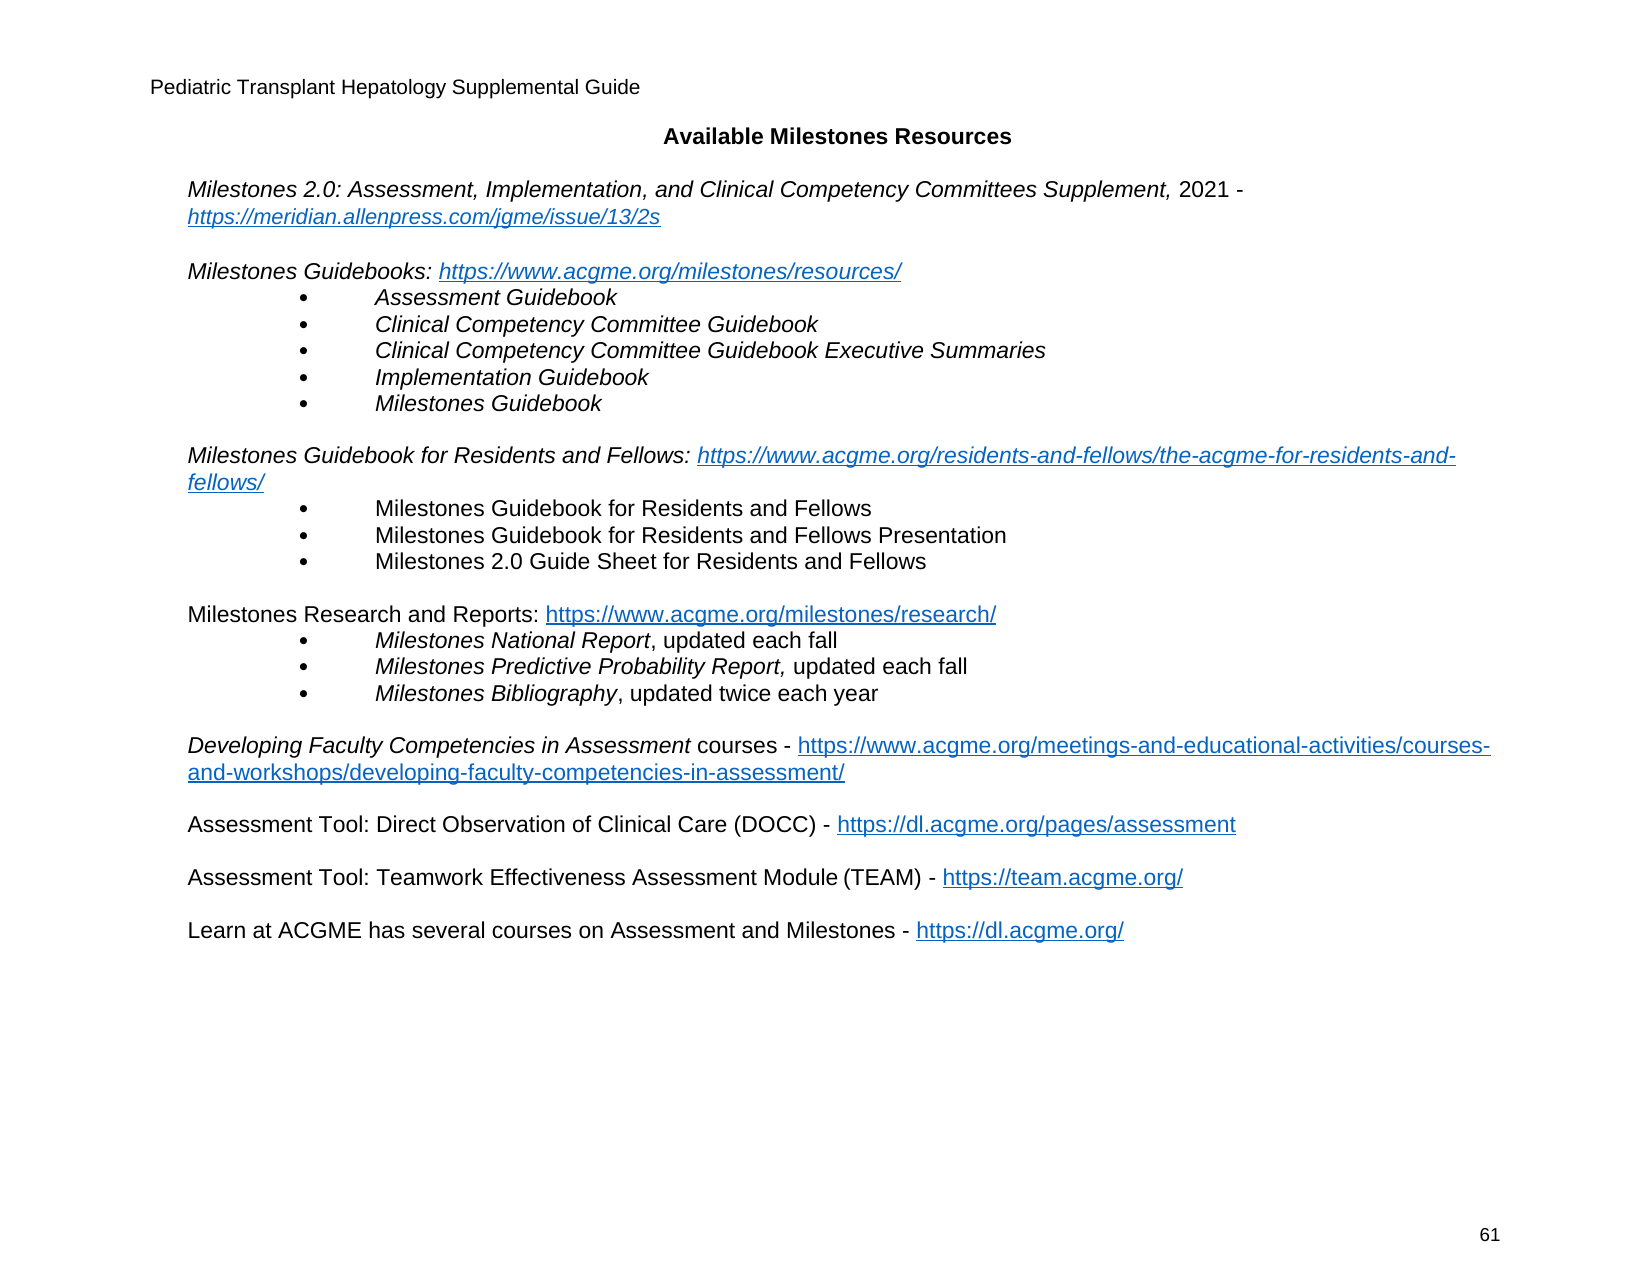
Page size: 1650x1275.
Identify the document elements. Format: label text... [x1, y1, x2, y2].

text Milestones Research and Reports: https://www.acgme.org/milestones/research/ [187, 601, 1500, 627]
list Milestones 2.0 Guide Sheet for Residents and Fellows [300, 548, 1500, 574]
text Learn at ACGME has several courses on Assessment and Milestones - https://dl.acgme.org/ [150, 917, 1500, 943]
text Available Milestones Resources [187, 123, 1500, 149]
list Milestones Predictive Probability Report, updated each fall [300, 653, 1500, 680]
text Milestones 2.0: Assessment, Implementation, and Clinical Competency Committees Supplement, 2021 - https://meridian.allenpress.com/jgme/issue/13/2s [187, 176, 1500, 230]
list Milestones Guidebook for Residents and Fellows [300, 495, 1500, 522]
list Assessment Guidebook [300, 284, 1500, 311]
list Milestones Guidebook [300, 390, 1500, 416]
text Milestones Guidebook for Residents and Fellows: https://www.acgme.org/residents-and-fellows/the-acgme-for-residents-and-fellows/ [187, 442, 1500, 495]
text Assessment Tool: Direct Observation of Clinical Care (DOCC) - https://dl.acgme.org/pages/assessment [187, 811, 1500, 838]
text Developing Faculty Competencies in Assessment courses - https://www.acgme.org/meetings-and-educational-activities/courses-and-workshops/developing-faculty-competencies-in-assessment/ [187, 732, 1500, 785]
list Milestones National Report, updated each fall [300, 627, 1500, 653]
text Assessment Tool: Teamwork Effectiveness Assessment Module (TEAM) - https://team.acgme.org/ [187, 864, 1500, 891]
list Clinical Competency Committee Guidebook [300, 311, 1500, 337]
list Milestones Guidebook for Residents and Fellows Presentation [300, 522, 1500, 548]
list Clinical Competency Committee Guidebook Executive Summaries [300, 337, 1500, 363]
text Milestones Guidebooks: https://www.acgme.org/milestones/resources/ [187, 258, 1500, 284]
list Milestones Bibliography, updated twice each year [300, 680, 1500, 706]
list Implementation Guidebook [300, 363, 1500, 390]
